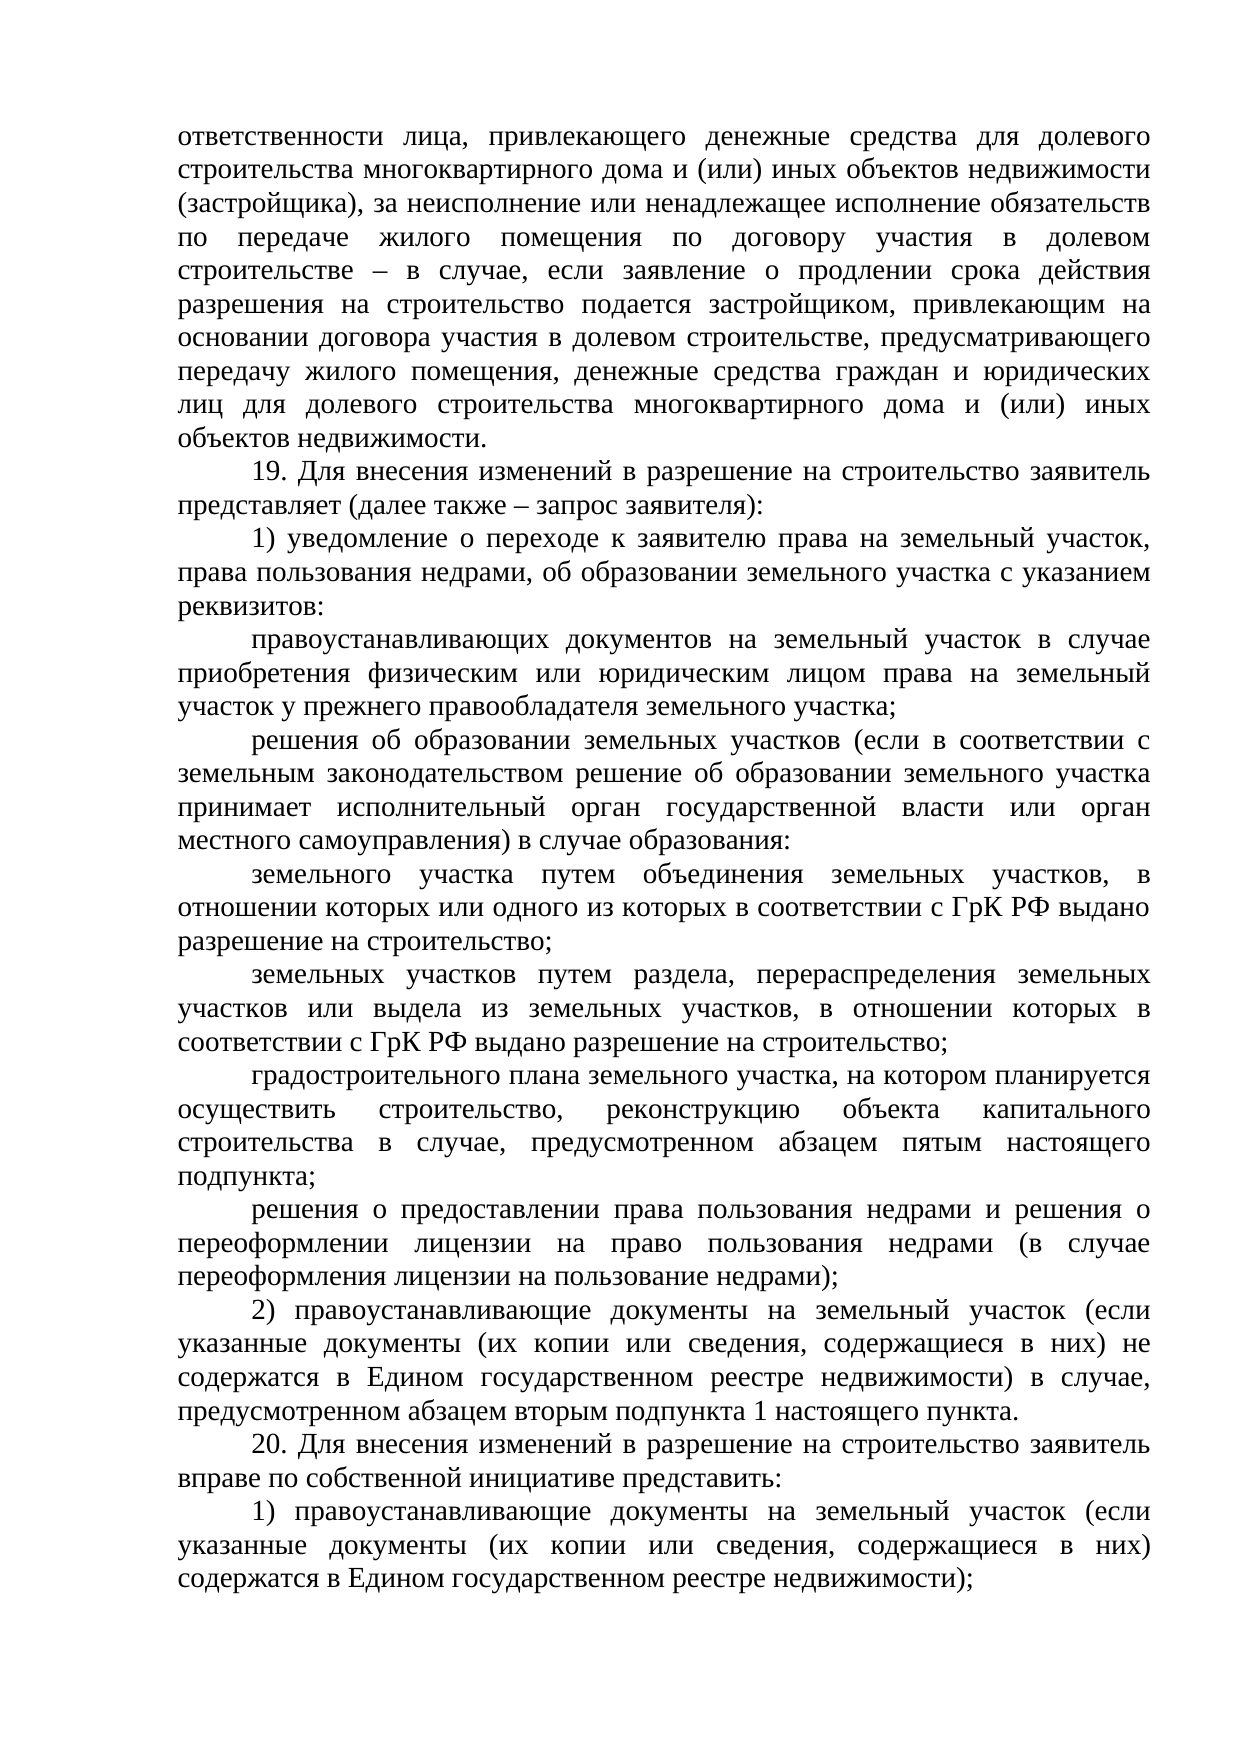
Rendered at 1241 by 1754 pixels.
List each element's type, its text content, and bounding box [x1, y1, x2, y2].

text правоустанавливающих документов на земельный участок в случае приобретения физическим или юридическим лицом права на земельный участок у прежнего правообладателя земельного участка; [177, 621, 1152, 722]
text земельного участка путем объединения земельных участков, в отношении которых или одного из которых в соответствии с ГрК РФ выдано разрешение на строительство; [177, 856, 1152, 957]
text 19. Для внесения изменений в разрешение на строительство заявитель представляет (далее также – запрос заявителя): [177, 453, 1152, 521]
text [177, 118, 1152, 453]
text решения о предоставлении права пользования недрами и решения о переоформлении лицензии на право пользования недрами (в случае переоформления лицензии на пользование недрами); [177, 1191, 1152, 1292]
text градостроительного плана земельного участка, на котором планируется осуществить строительство, реконструкцию объекта капитального строительства в случае, предусмотренном абзацем пятым настоящего подпункта; [177, 1057, 1152, 1191]
text 20. Для внесения изменений в разрешение на строительство заявитель вправе по собственной инициативе представить: [177, 1426, 1152, 1493]
text 2) правоустанавливающие документы на земельный участок (если указанные документы (их копии или сведения, содержащиеся в них) не содержатся в Едином государственном реестре недвижимости) в случае, предусмотренном абзацем вторым подпункта 1 настоящего пункта. [177, 1292, 1152, 1426]
text 1) правоустанавливающие документы на земельный участок (если указанные документы (их копии или сведения, содержащиеся в них) содержатся в Едином государственном реестре недвижимости); [177, 1493, 1152, 1594]
text земельных участков путем раздела, перераспределения земельных участков или выдела из земельных участков, в отношении которых в соответствии с ГрК РФ выдано разрешение на строительство; [177, 957, 1152, 1057]
text решения об образовании земельных участков (если в соответствии с земельным законодательством решение об образовании земельного участка принимает исполнительный орган государственной власти или орган местного самоуправления) в случае образования: [177, 722, 1152, 856]
text 1) уведомление о переходе к заявителю права на земельный участок, права пользования недрами, об образовании земельного участка с указанием реквизитов: [177, 521, 1152, 621]
